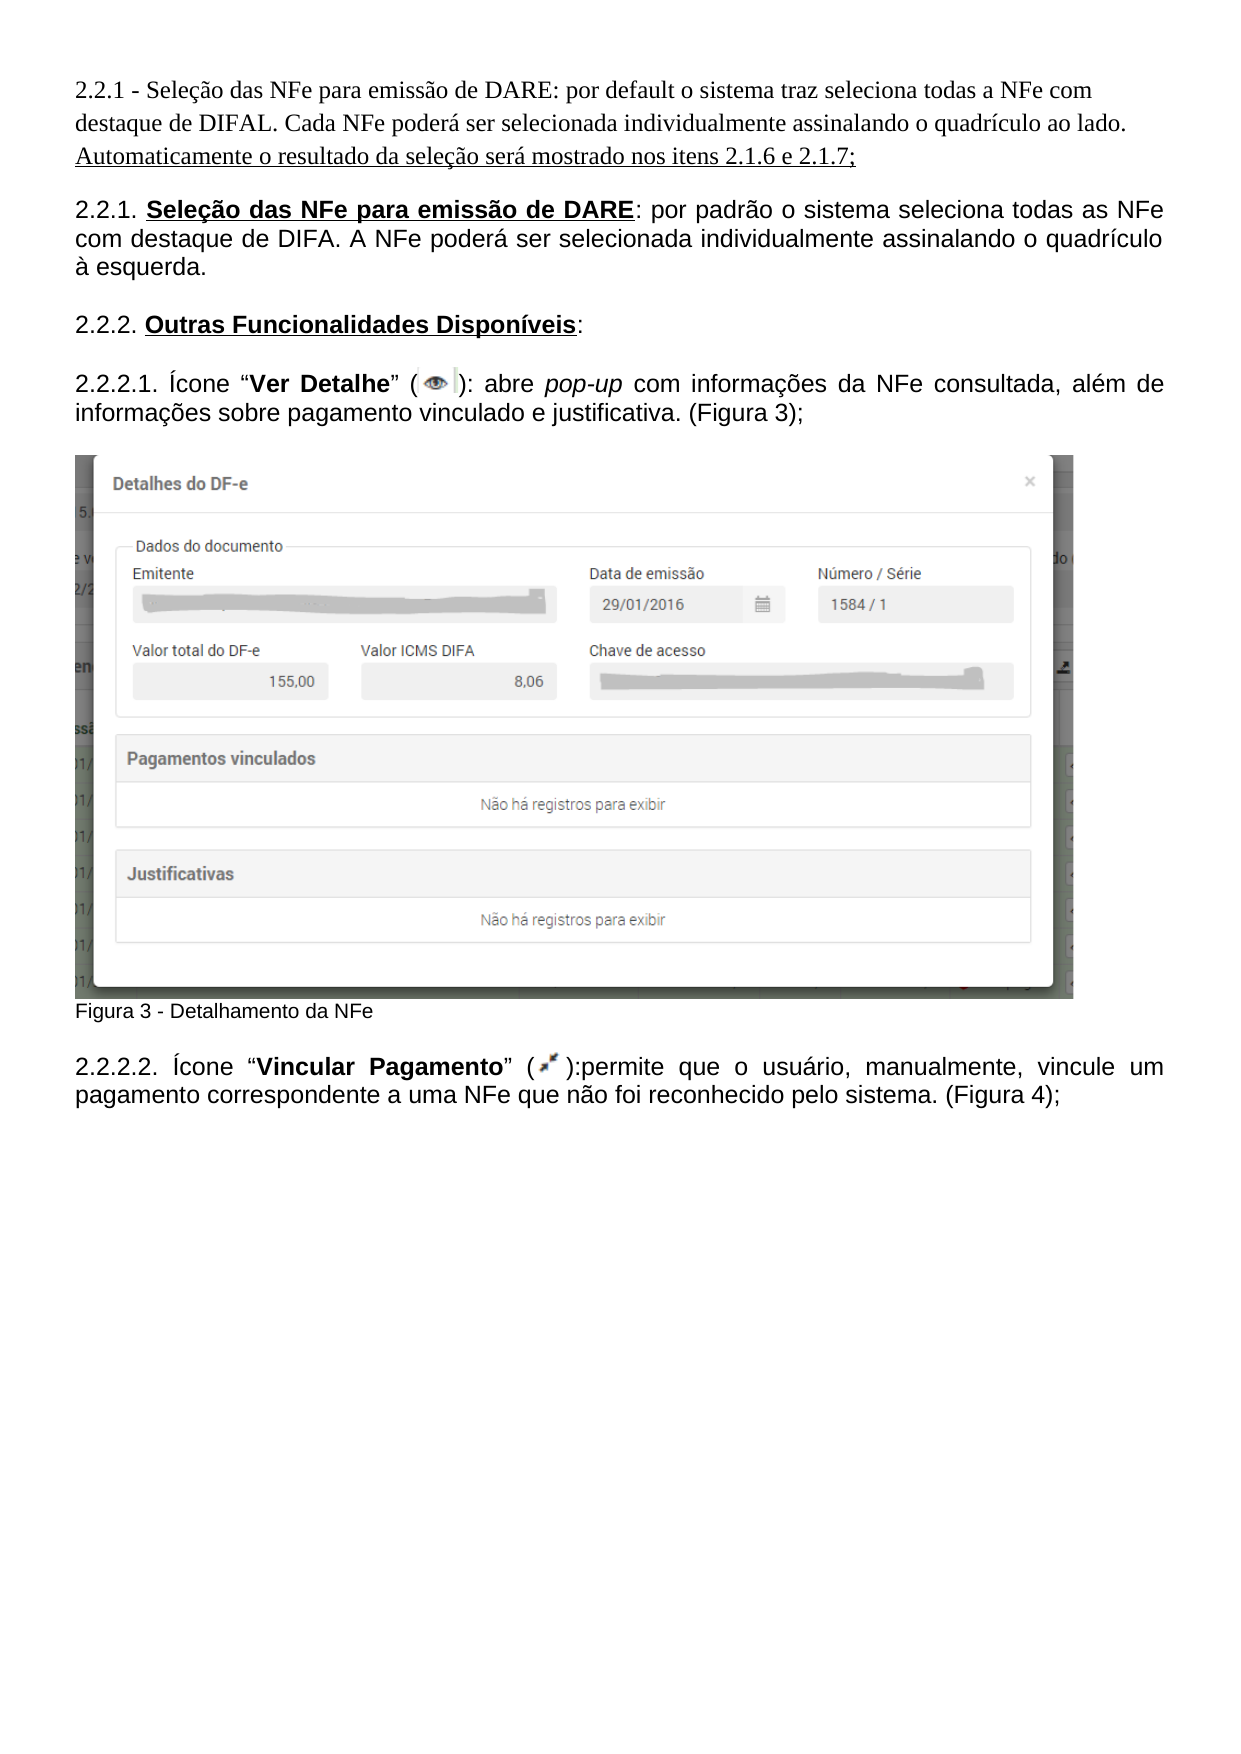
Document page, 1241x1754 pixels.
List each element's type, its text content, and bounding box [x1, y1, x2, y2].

text 2.2.2.1. Ícone “Ver Detalhe” (): abre pop-up com informações da NFe consultada, além de informações sobre pagamento vinculado e justificativa. (Figura 3); [75, 367, 1165, 426]
text 2.2.2. Outras Funcionalidades Disponíveis: [75, 310, 1165, 339]
picture [75, 455, 1074, 999]
picture [534, 1051, 566, 1076]
text 2.2.2.2. Ícone “Vincular Pagamento” ():permite que o usuário, manualmente, vincule um pagamento correspondente a uma NFe que não foi reconhecido pelo sistema. (Figura 4); [75, 1052, 1165, 1109]
text 2.2.1 - Seleção das NFe para emissão de DARE: por default o sistema traz seleciona todas a NFe com destaque de DIFAL. Cada NFe poderá ser selecionada individualmente assinalando o quadrículo ao lado. Automaticamente o resultado da seleção será mostrado nos itens 2.1.6 e 2.1.7; [75, 75, 1165, 170]
picture [417, 367, 459, 393]
text 2.2.1. Seleção das NFe para emissão de DARE: por padrão o sistema seleciona todas as NFe com destaque de DIFA. A NFe poderá ser selecionada individualmente assinalando o quadrículo à esquerda. [75, 195, 1165, 281]
text Figura 3 - Detalhamento da NFe [75, 999, 1165, 1023]
